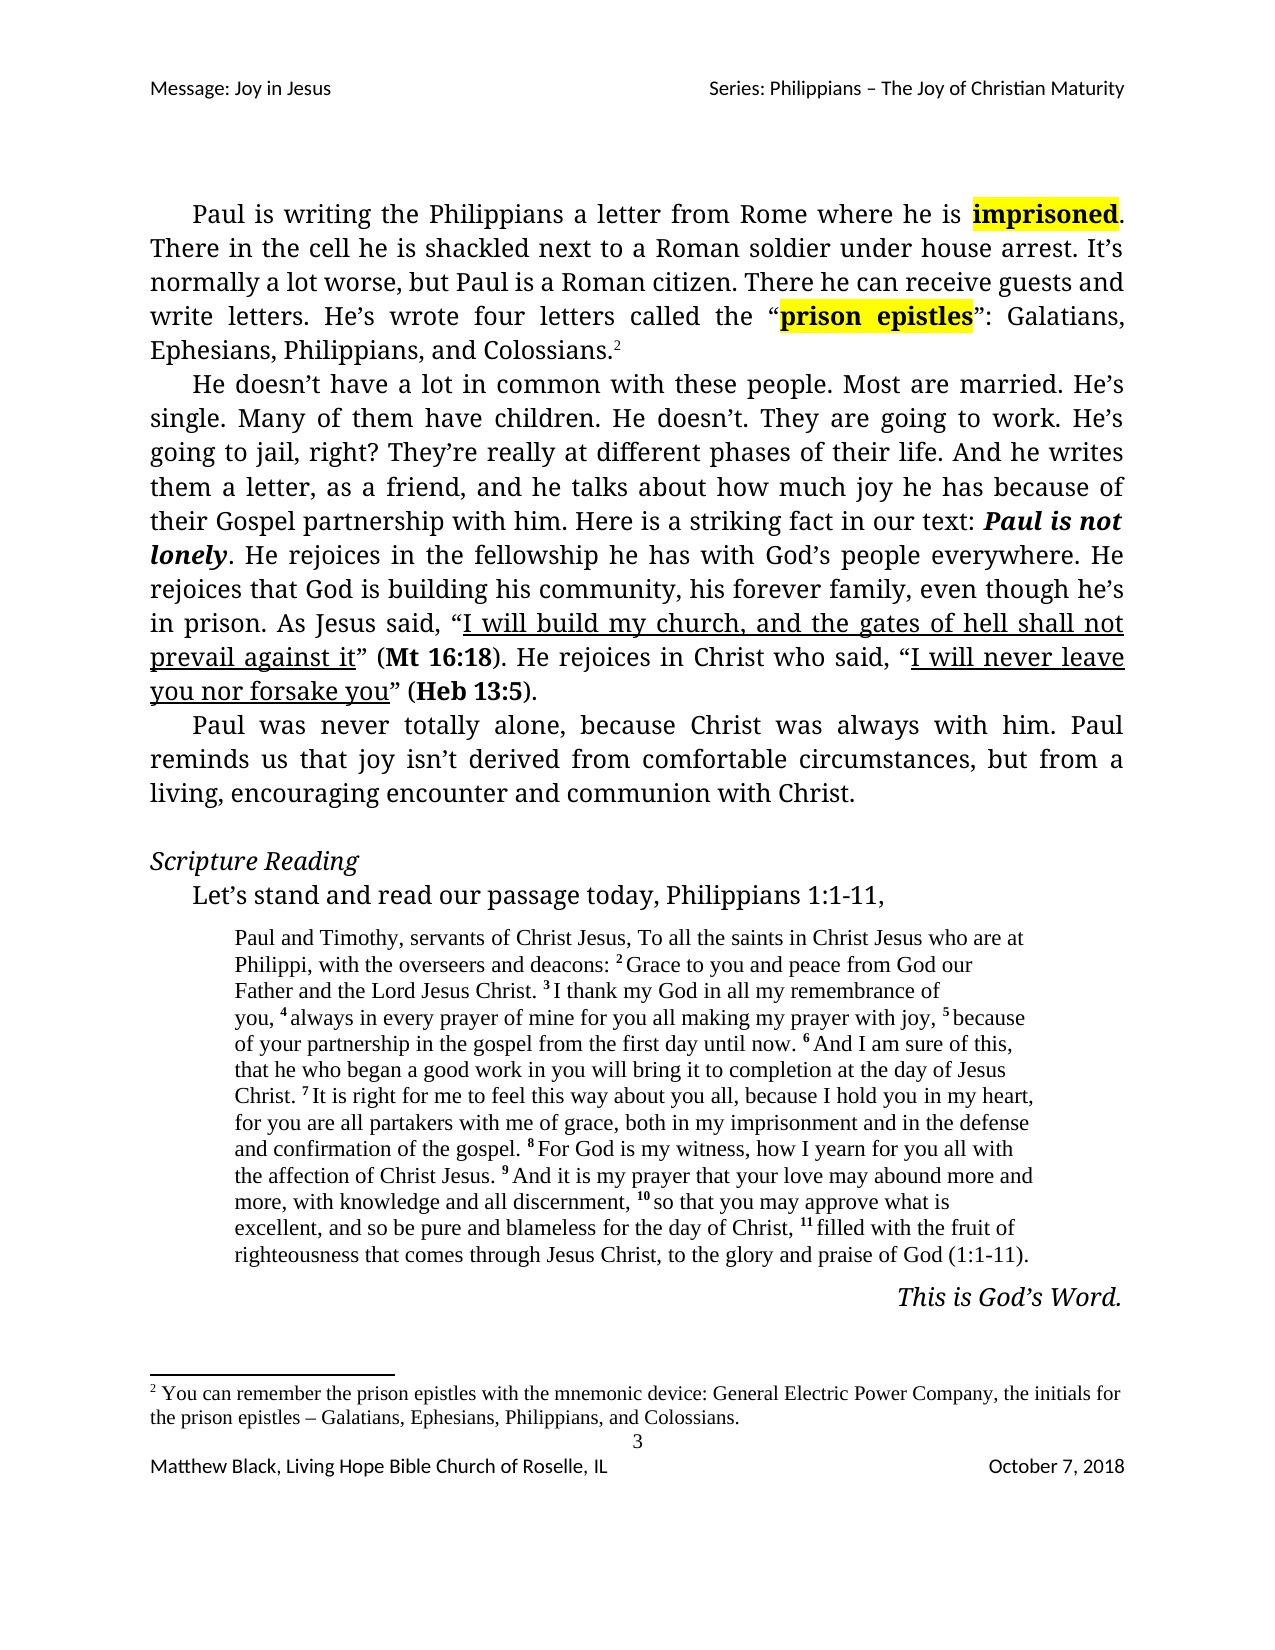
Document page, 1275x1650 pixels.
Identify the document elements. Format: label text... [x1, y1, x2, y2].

text Let’s stand and read our passage today, Philippians 1:1-11, [150, 878, 1125, 912]
text Paul is writing the Philippians a letter from Rome where he is imprisoned. There in the cell he is shackled next to a Roman soldier under house arrest. It’s normally a lot worse, but Paul is a Roman citizen. There he can receive guests and write letters. He’s wrote four letters called the “prison epistles”: Galatians, Ephesians, Philippians, and Colossians. [150, 197, 1125, 367]
text He doesn’t have a lot in common with these people. Most are married. He’s single. Many of them have children. He doesn’t. They are going to work. He’s going to jail, right? They’re really at different phases of their life. And he writes them a letter, as a friend, and he talks about how much joy he has because of their Gospel partnership with him. Here is a striking fact in our text: Paul is not lonely. He rejoices in the fellowship he has with God’s people everywhere. He rejoices that God is building his community, his forever family, even though he’s in prison. As Jesus said, “I will build my church, and the gates of hell shall not prevail against it” (Mt 16:18). He rejoices in Christ who said, “I will never leave you nor forsake you” (Heb 13:5). [150, 367, 1125, 708]
text Paul was never totally alone, because Christ was always with him. Paul reminds us that joy isn’t derived from comfortable circumstances, but from a living, encouraging encounter and communion with Christ. [150, 708, 1125, 810]
text Paul and Timothy, servants of Christ Jesus, To all the saints in Christ Jesus who are at Philippi, with the overseers and deacons: 2 Grace to you and peace from God our Father and the Lord Jesus Christ. 3 I thank my God in all my remembrance of you, 4 always in every prayer of mine for you all making my prayer with joy, 5 because of your partnership in the gospel from the first day until now. 6 And I am sure of this, that he who began a good work in you will bring it to completion at the day of Jesus Christ. 7 It is right for me to feel this way about you all, because I hold you in my heart, for you are all partakers with me of grace, both in my imprisonment and in the defense and confirmation of the gospel. 8 For God is my witness, how I yearn for you all with the affection of Christ Jesus. 9 And it is my prayer that your love may abound more and more, with knowledge and all discernment, 10 so that you may approve what is excellent, and so be pure and blameless for the day of Christ, 11 filled with the fruit of righteousness that comes through Jesus Christ, to the glory and praise of God (1:1-11). [234, 924, 1035, 1267]
text Scripture Reading [150, 844, 1125, 878]
text This is God’s Word. [150, 1279, 1125, 1314]
